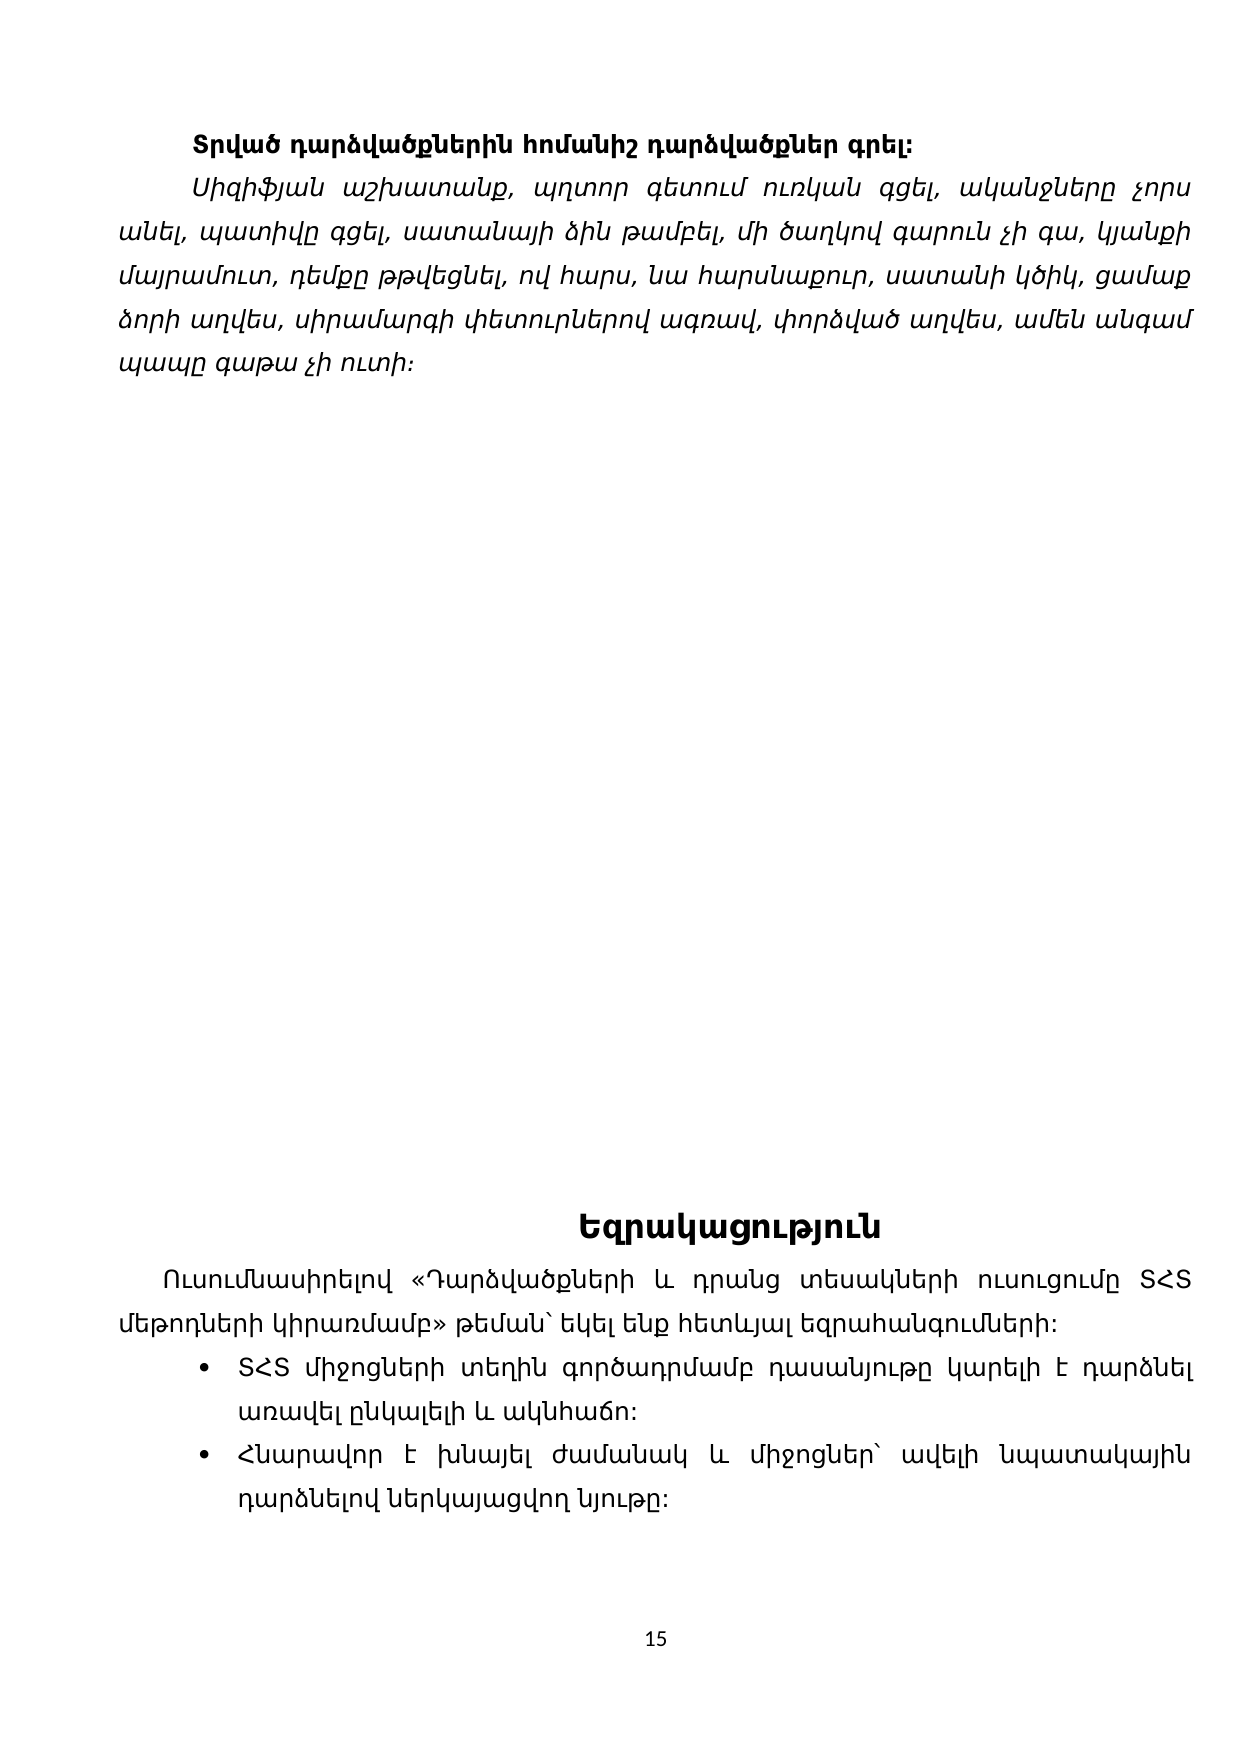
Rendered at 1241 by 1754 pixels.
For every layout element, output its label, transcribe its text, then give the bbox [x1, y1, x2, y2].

text Ուսումնասիրելով «Դարձվածքների և դրանց տեսակների ուսուցումը ՏՀՏ մեթոդների կիրառմամբ» թեման՝ եկել ենք հետևյալ եզրահանգումների: [118, 1266, 1193, 1339]
list ՏՀՏ միջոցների տեղին գործադրմամբ դասանյութը կարելի է դարձնել առավել ընկալելի և ակնհաճո: [200, 1353, 1193, 1426]
list Հնարավոր է խնայել ժամանակ և միջոցներ՝ ավելի նպատակային դարձնելով ներկայացվող նյութը: [200, 1441, 1193, 1514]
text Սիզիֆյան աշխատանք, պղտոր գետում ուռկան գցել, ականջները չորս անել, պատիվը գցել, սատանայի ձին թամբել, մի ծաղկով գարուն չի գա, կյանքի մայրամուտ, դեմքը թթվեցնել, ով հարս, նա հարսնաքուր, սատանի կծիկ, ցամաք ձորի աղվես, սիրամարգի փետուրներով ագռավ, փորձված աղվես, ամեն անգամ պապը գաթա չի ուտի։ [118, 173, 1193, 378]
text Տրված դարձվածքներին հոմանիշ դարձվածքներ գրել։ [118, 130, 1193, 159]
list Եզրակացություն [267, 1207, 1193, 1246]
